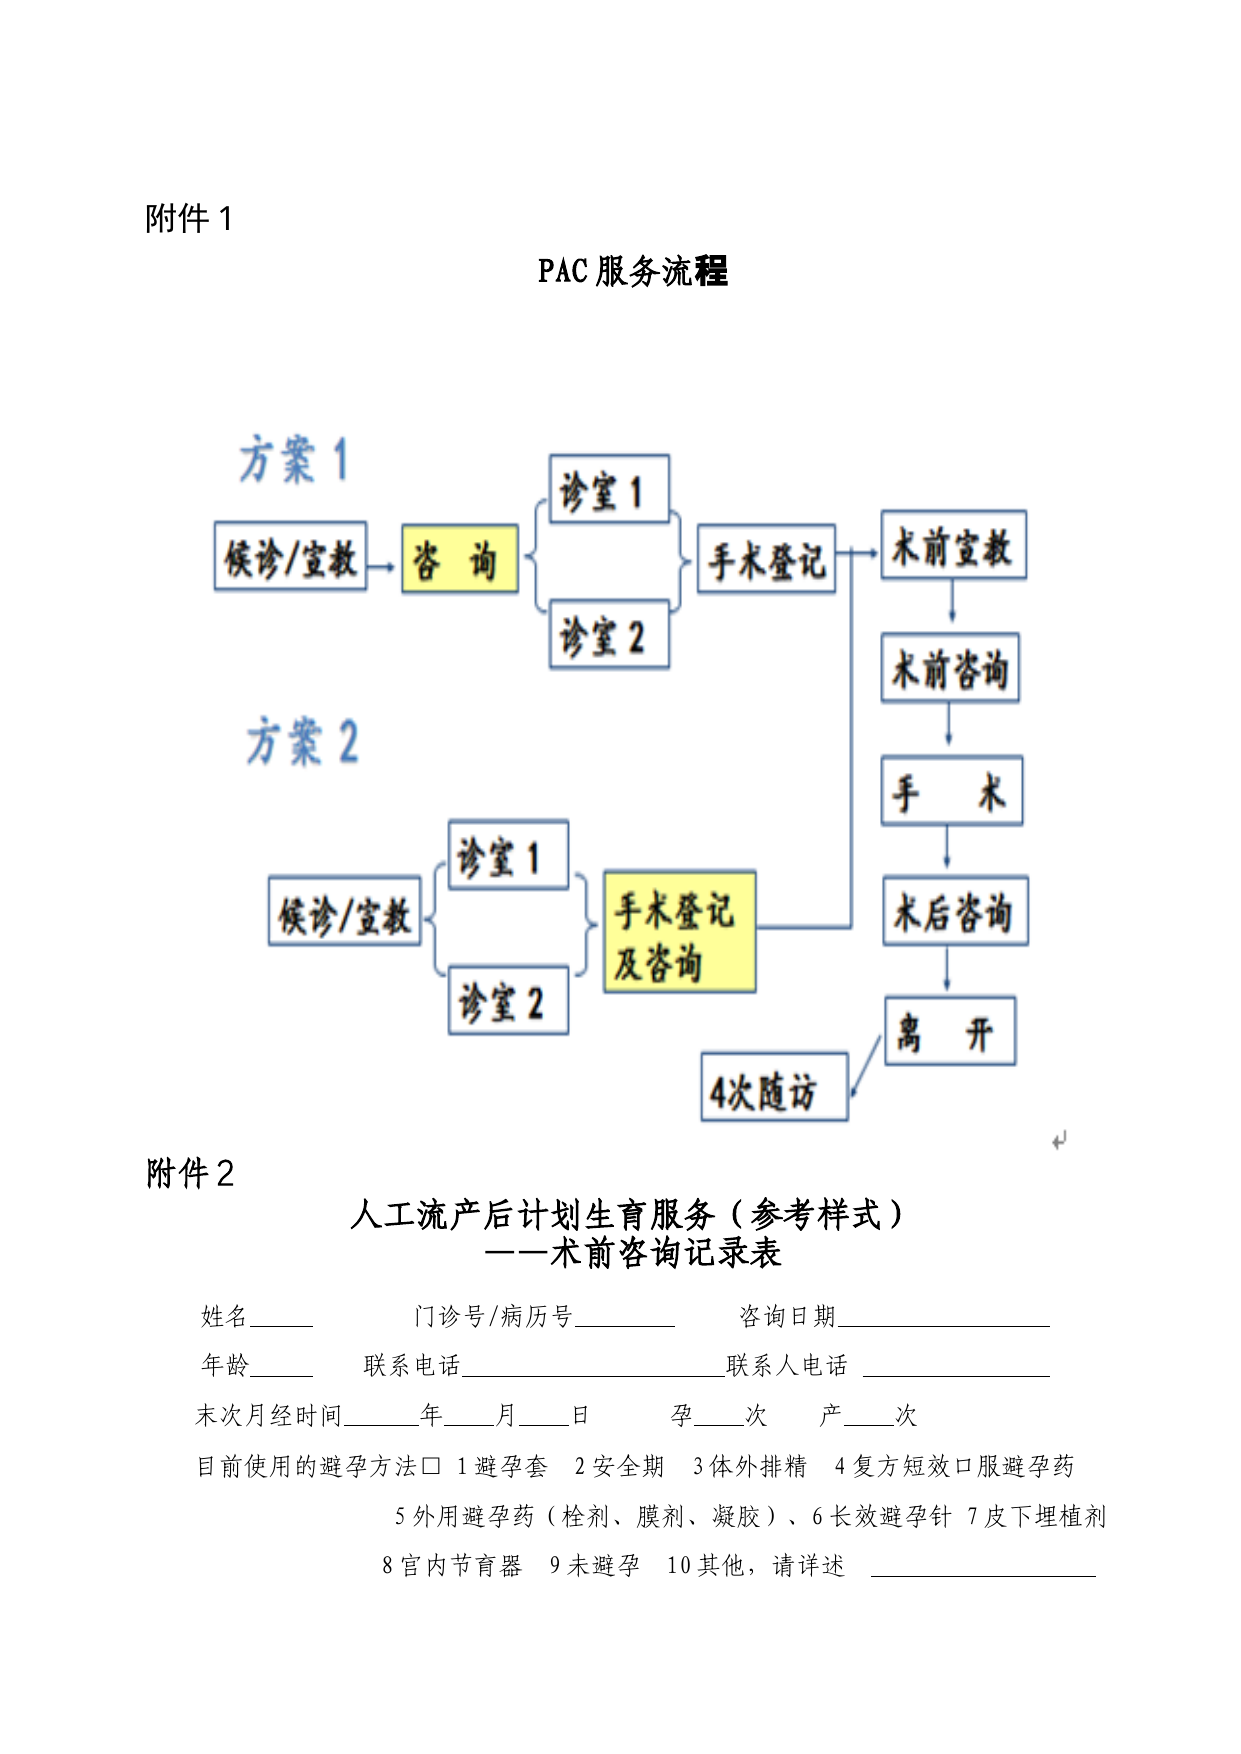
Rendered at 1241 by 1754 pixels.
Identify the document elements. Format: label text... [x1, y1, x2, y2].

text 5外用避孕药（栓剂、膜剂、凝胶）、6长效避孕针 7皮下埋植剂 [143, 1500, 1122, 1528]
text 年龄 联系电话 联系人电话 [168, 1350, 1122, 1378]
text 附件1 [143, 189, 1122, 241]
text ——术前咨询记录表 [143, 1231, 1122, 1269]
text PAC服务流程 [143, 241, 1122, 293]
text 姓名 门诊号/病历号 咨询日期 [168, 1300, 1122, 1329]
text 人工流产后计划生育服务（参考样式） [143, 1193, 1122, 1231]
text 末次月经时间 年 月 日 孕 次 产 次 [143, 1399, 1122, 1428]
text 目前使用的避孕方法□ 1避孕套 2安全期 3体外排精 4复方短效口服避孕药 [193, 1450, 1122, 1479]
picture [170, 388, 1078, 1156]
text 附件2 [143, 748, 1122, 1193]
text 8宫内节育器 9未避孕 10其他，请详述 [143, 1549, 1122, 1578]
